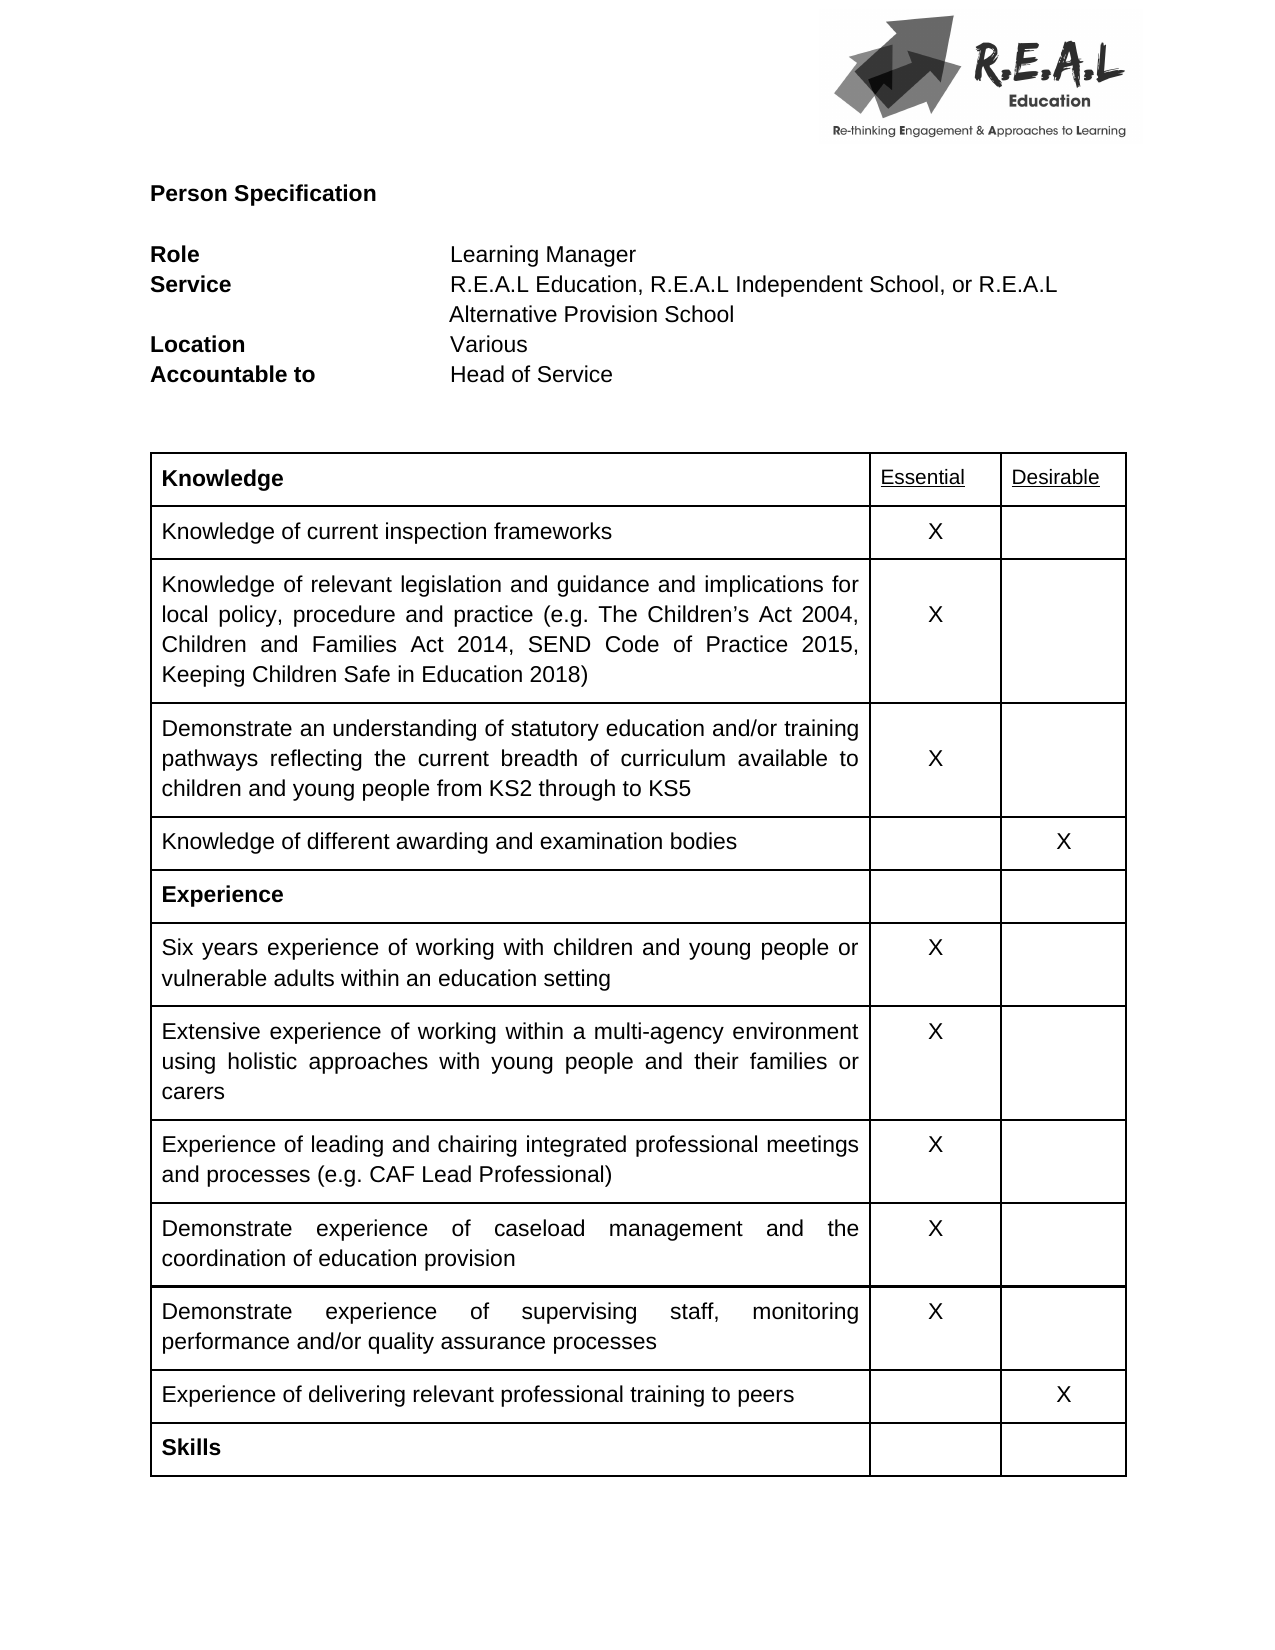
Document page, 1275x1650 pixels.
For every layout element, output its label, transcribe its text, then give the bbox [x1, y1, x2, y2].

table_cell [1002, 704, 1125, 816]
table_cell Experience [152, 871, 869, 922]
text Person Specification [150, 180, 1125, 207]
picture [818, 9, 1143, 144]
table_cell X [871, 560, 1000, 702]
table_cell Demonstrate an understanding of statutory education and/or training pathways reflecting the current breadth of curriculum available to children and young people from KS2 through to KS5 [152, 704, 869, 816]
text Role Learning Manager [150, 241, 1125, 267]
table_cell X [871, 1007, 1000, 1119]
table_cell [1002, 1204, 1125, 1285]
table_header Desirable [1002, 454, 1125, 505]
table_cell Experience of leading and chairing integrated professional meetings and processes (e.g. CAF Lead Professional) [152, 1121, 869, 1202]
table_cell X [871, 507, 1000, 558]
table_cell X [871, 1204, 1000, 1285]
table_cell [1002, 1007, 1125, 1119]
table_cell X [871, 704, 1000, 816]
table_cell [1002, 1288, 1125, 1369]
table_cell Knowledge of different awarding and examination bodies [152, 818, 869, 869]
table_cell Extensive experience of working within a multi-agency environment using holistic approaches with young people and their families or carers [152, 1007, 869, 1119]
table_cell Knowledge of relevant legislation and guidance and implications for local policy, procedure and practice (e.g. The Children’s Act 2004, Children and Families Act 2014, SEND Code of Practice 2015, Keeping Children Safe in Education 2018) [152, 560, 869, 702]
table_cell [871, 871, 1000, 922]
table_cell [1002, 871, 1125, 922]
text Service R.E.A.L Education, R.E.A.L Independent School, or R.E.A.L [150, 271, 1125, 297]
table_cell Knowledge of current inspection frameworks [152, 507, 869, 558]
table_cell Six years experience of working with children and young people or vulnerable adults within an education setting [152, 924, 869, 1005]
text Alternative Provision School [150, 301, 1125, 327]
table_header Essential [871, 454, 1000, 505]
table_cell [1002, 1424, 1125, 1475]
table_cell [1002, 924, 1125, 1005]
table_cell [871, 818, 1000, 869]
table_cell X [871, 924, 1000, 1005]
table_cell [1002, 1121, 1125, 1202]
table_cell Skills [152, 1424, 869, 1475]
table_cell Demonstrate experience of supervising staff, monitoring performance and/or quality assurance processes [152, 1288, 869, 1369]
text Accountable to Head of Service [150, 361, 1125, 388]
table_cell Experience of delivering relevant professional training to peers [152, 1371, 869, 1422]
table_cell [1002, 507, 1125, 558]
text Location Various [150, 331, 1125, 358]
table_cell X [871, 1121, 1000, 1202]
table_cell [871, 1371, 1000, 1422]
table_cell [871, 1424, 1000, 1475]
table_cell Demonstrate experience of caseload management and the coordination of education provision [152, 1204, 869, 1285]
table_cell X [1002, 818, 1125, 869]
table_header Knowledge [152, 454, 869, 505]
table_cell X [1002, 1371, 1125, 1422]
table_cell X [871, 1288, 1000, 1369]
table_cell [1002, 560, 1125, 702]
